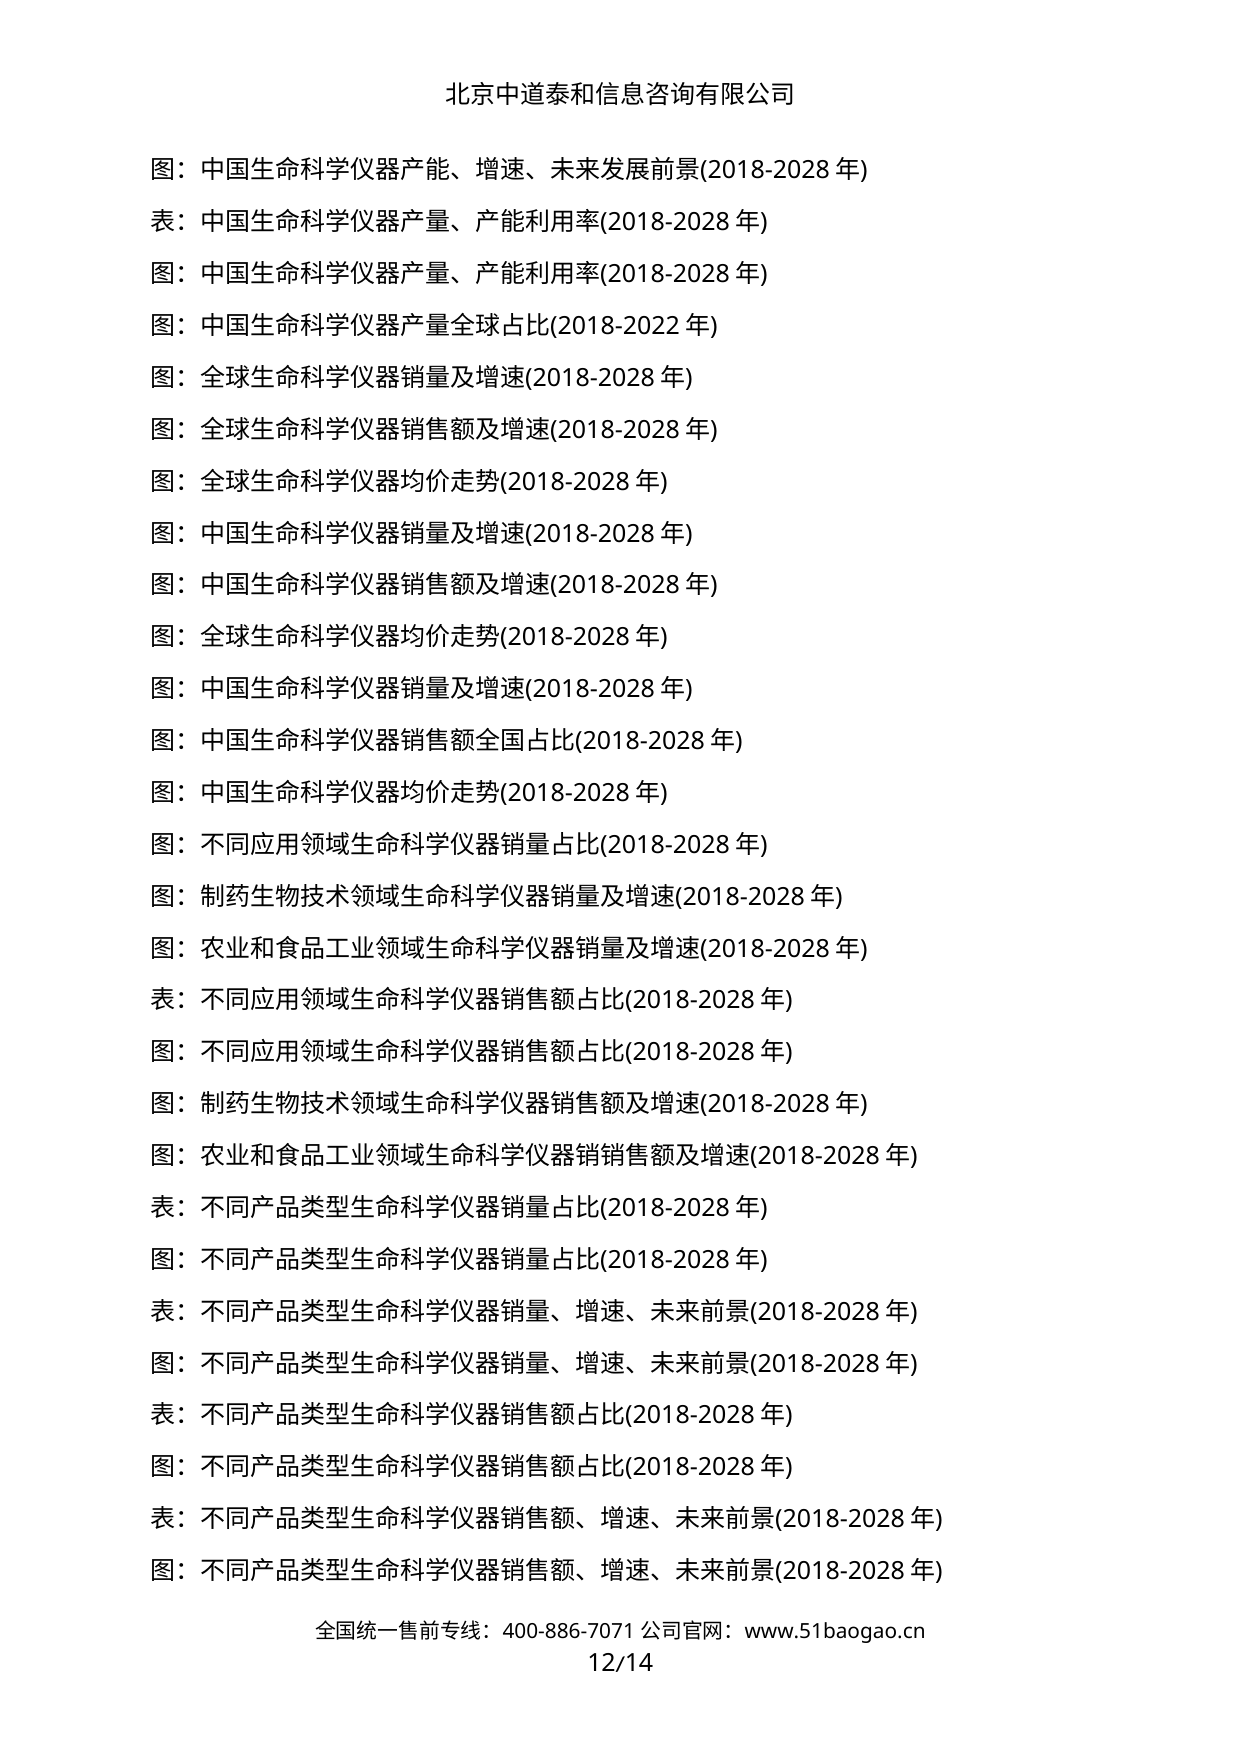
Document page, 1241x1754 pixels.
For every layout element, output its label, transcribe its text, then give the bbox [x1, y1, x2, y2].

text 图：不同应用领域生命科学仪器销售额占比(2018-2028年) [150, 1032, 1090, 1068]
text 表：不同产品类型生命科学仪器销量占比(2018-2028年) [150, 1187, 1090, 1224]
text 图：中国生命科学仪器产能、增速、未来发展前景(2018-2028年) [150, 150, 1090, 186]
text 图：不同产品类型生命科学仪器销售额占比(2018-2028年) [150, 1447, 1090, 1483]
text 图：全球生命科学仪器销量及增速(2018-2028年) [150, 357, 1090, 394]
text 图：不同产品类型生命科学仪器销量、增速、未来前景(2018-2028年) [150, 1343, 1090, 1379]
text 图：不同产品类型生命科学仪器销量占比(2018-2028年) [150, 1239, 1090, 1276]
text 图：中国生命科学仪器销量及增速(2018-2028年) [150, 513, 1090, 549]
text 图：中国生命科学仪器产量全球占比(2018-2022年) [150, 306, 1090, 342]
text 表：不同产品类型生命科学仪器销售额占比(2018-2028年) [150, 1395, 1090, 1431]
text 图：中国生命科学仪器销售额全国占比(2018-2028年) [150, 721, 1090, 757]
text 表：不同产品类型生命科学仪器销售额、增速、未来前景(2018-2028年) [150, 1499, 1090, 1535]
text 表：不同产品类型生命科学仪器销量、增速、未来前景(2018-2028年) [150, 1291, 1090, 1327]
text 图：制药生物技术领域生命科学仪器销量及增速(2018-2028年) [150, 876, 1090, 912]
text 图：中国生命科学仪器销量及增速(2018-2028年) [150, 669, 1090, 705]
text 图：农业和食品工业领域生命科学仪器销量及增速(2018-2028年) [150, 928, 1090, 964]
text 图：全球生命科学仪器均价走势(2018-2028年) [150, 461, 1090, 497]
text 图：中国生命科学仪器产量、产能利用率(2018-2028年) [150, 254, 1090, 290]
text 图：不同产品类型生命科学仪器销售额、增速、未来前景(2018-2028年) [150, 1551, 1090, 1587]
text 表：中国生命科学仪器产量、产能利用率(2018-2028年) [150, 202, 1090, 238]
text 图：全球生命科学仪器销售额及增速(2018-2028年) [150, 409, 1090, 446]
text 图：中国生命科学仪器均价走势(2018-2028年) [150, 772, 1090, 809]
text 图：不同应用领域生命科学仪器销量占比(2018-2028年) [150, 824, 1090, 861]
text 图：中国生命科学仪器销售额及增速(2018-2028年) [150, 565, 1090, 601]
text 图：全球生命科学仪器均价走势(2018-2028年) [150, 617, 1090, 653]
text 表：不同应用领域生命科学仪器销售额占比(2018-2028年) [150, 980, 1090, 1016]
text 图：制药生物技术领域生命科学仪器销售额及增速(2018-2028年) [150, 1084, 1090, 1120]
text 图：农业和食品工业领域生命科学仪器销销售额及增速(2018-2028年) [150, 1136, 1090, 1172]
